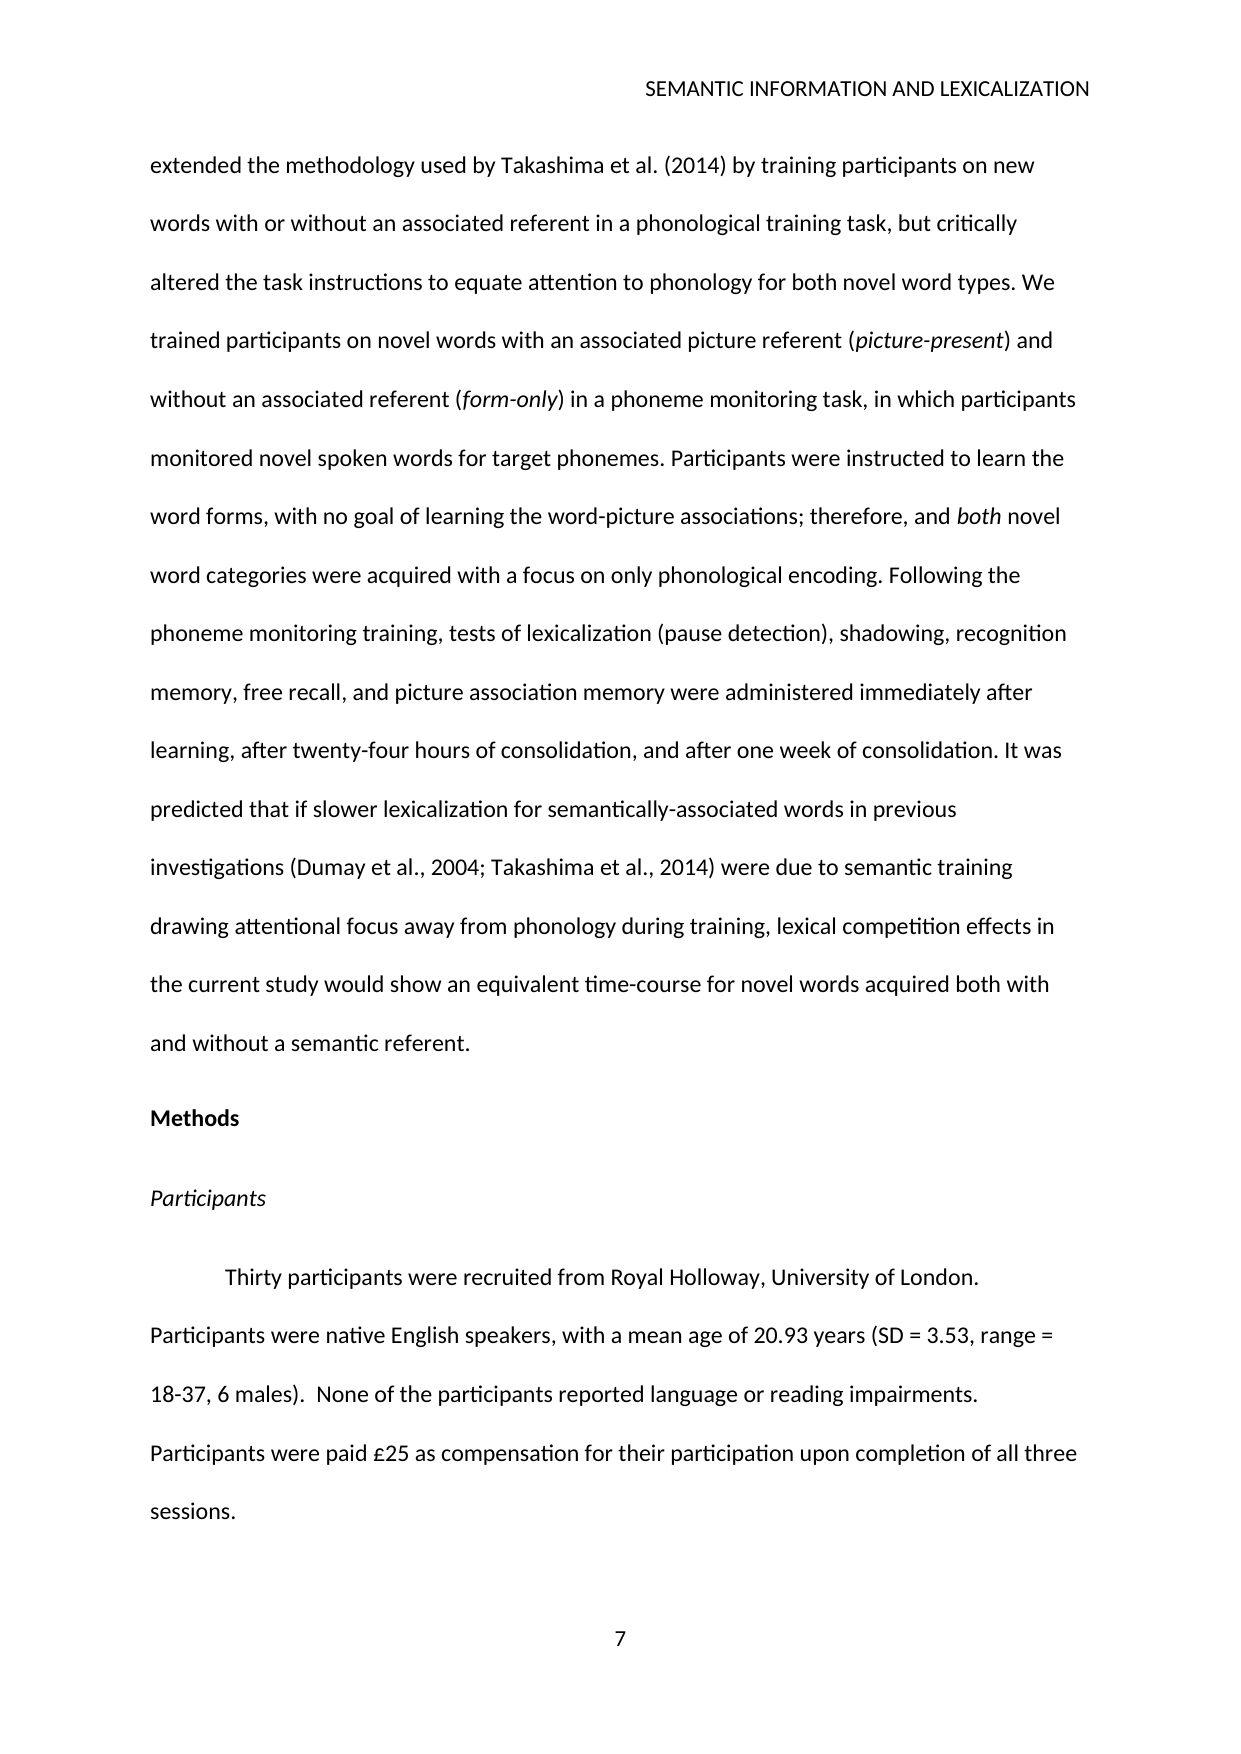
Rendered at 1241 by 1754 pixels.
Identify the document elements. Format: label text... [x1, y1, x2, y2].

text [150, 150, 1090, 1057]
text Thirty participants were recruited from Royal Holloway, University of London. Participants were native English speakers, with a mean age of 20.93 years (SD = 3.53, range = 18-37, 6 males). None of the participants reported language or reading impairments. Participants were paid £25 as compensation for their participation upon completion of all three sessions. [150, 1262, 1090, 1526]
text Participants [150, 1183, 1090, 1212]
subtitle Methods [150, 1103, 1090, 1133]
